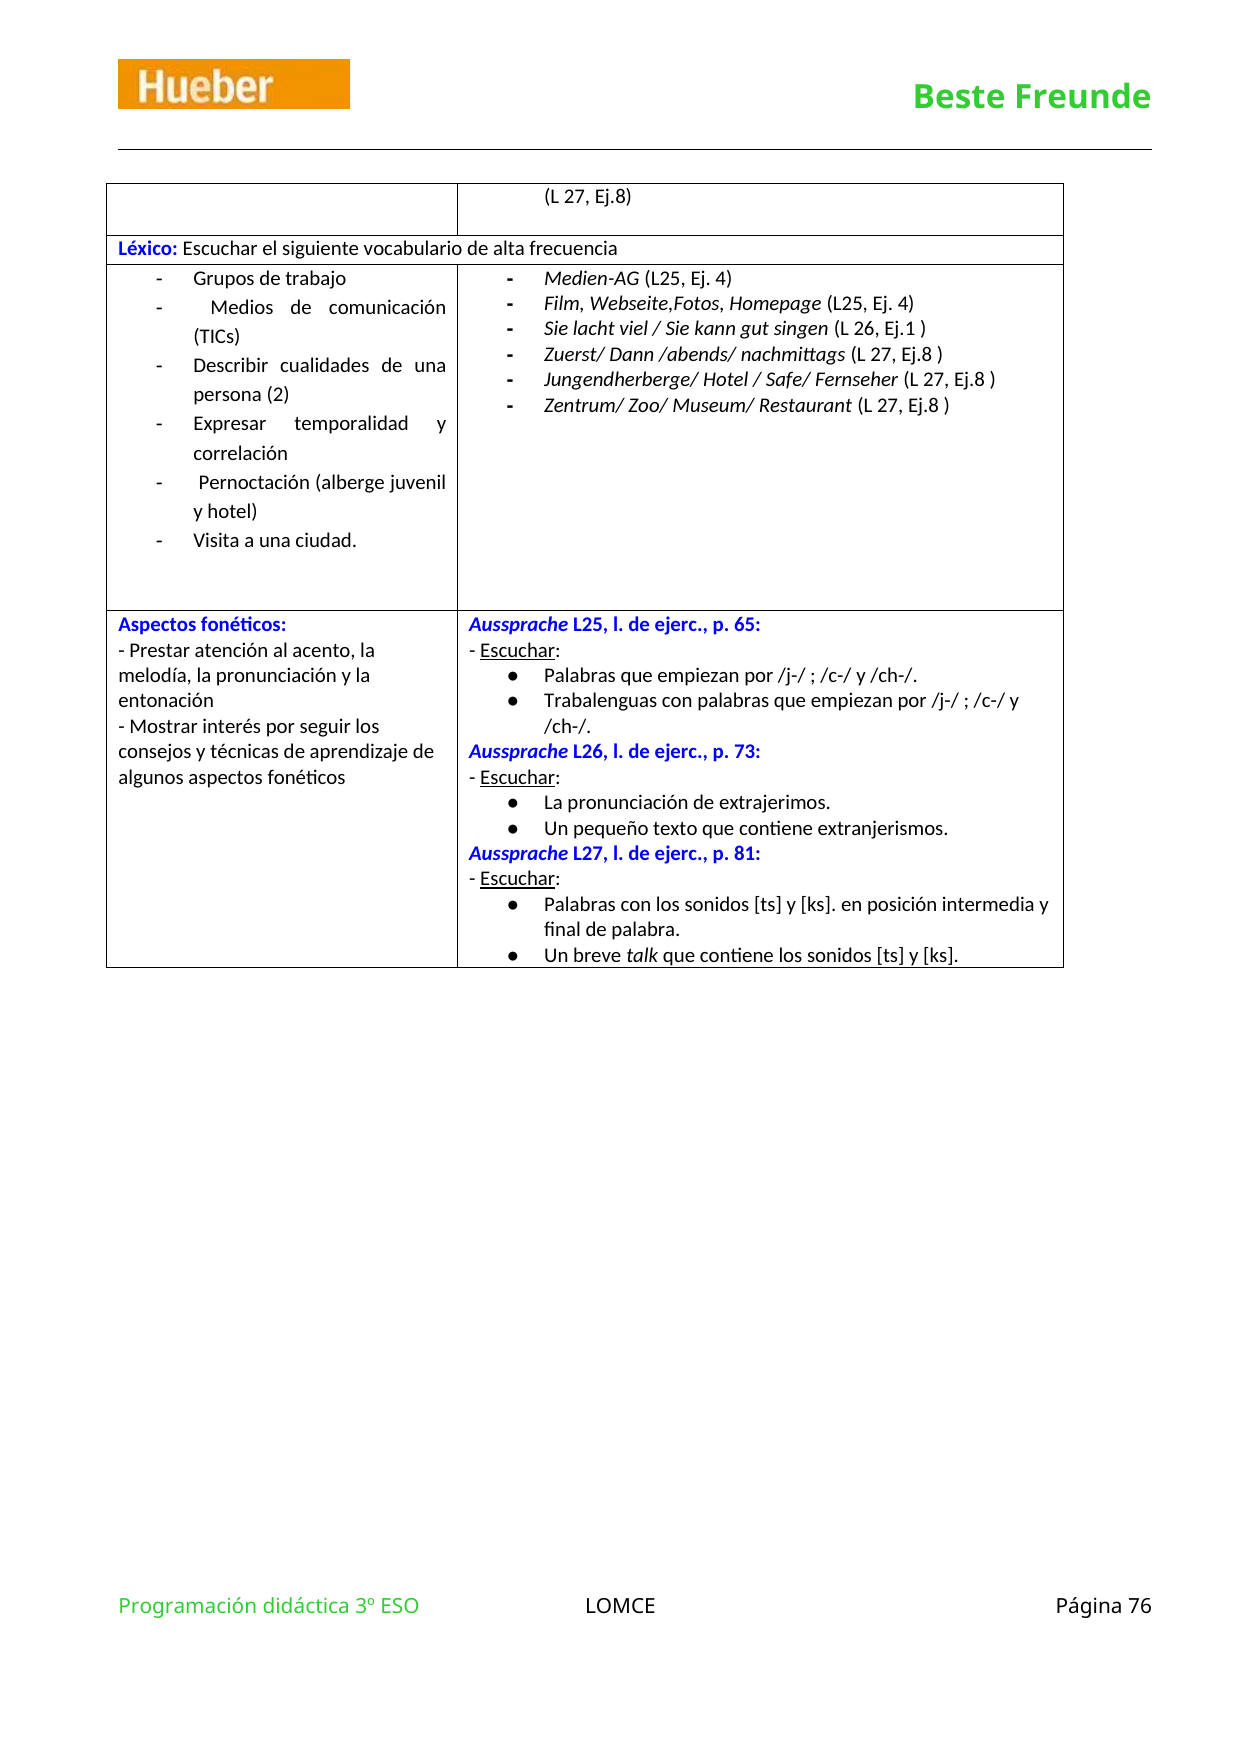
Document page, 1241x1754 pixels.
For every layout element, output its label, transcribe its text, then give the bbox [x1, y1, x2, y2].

table_cell Léxico: Escuchar el siguiente vocabulario de alta frecuencia [107, 236, 1063, 264]
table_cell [458, 184, 1063, 234]
table_cell Grupos de trabajo Medios de comunicación (TICs) Describir cualidades de una persona (2) Expresar temporalidad y correlación Pernoctación (alberge juvenil y hotel) Visita a una ciudad. [107, 265, 457, 610]
picture [118, 59, 351, 109]
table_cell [107, 184, 457, 234]
table_cell Aussprache L25, l. de ejerc., p. 65: - Escuchar: Palabras que empiezan por /j-/ ; /c-/ y /ch-/. Trabalenguas con palabras que empiezan por /j-/ ; /c-/ y /ch-/. Aussprache L26, l. de ejerc., p. 73: - Escuchar: La pronunciación de extrajerimos. Un pequeño texto que contiene extranjerismos. Aussprache L27, l. de ejerc., p. 81: - Escuchar: Palabras con los sonidos [ts] y [ks]. en posición intermedia y final de palabra. Un breve talk que contiene los sonidos [ts] y [ks]. [458, 611, 1063, 967]
table_cell Medien-AG (L25, Ej. 4) Film, Webseite,Fotos, Homepage (L25, Ej. 4) Sie lacht viel / Sie kann gut singen (L 26, Ej.1 ) Zuerst/ Dann /abends/ nachmittags (L 27, Ej.8 ) Jungendherberge/ Hotel / Safe/ Fernseher (L 27, Ej.8 ) Zentrum/ Zoo/ Museum/ Restaurant (L 27, Ej.8 ) [458, 265, 1063, 610]
table_cell Aspectos fonéticos: - Prestar atención al acento, la melodía, la pronunciación y la entonación - Mostrar interés por seguir los consejos y técnicas de aprendizaje de algunos aspectos fonéticos [107, 611, 457, 967]
